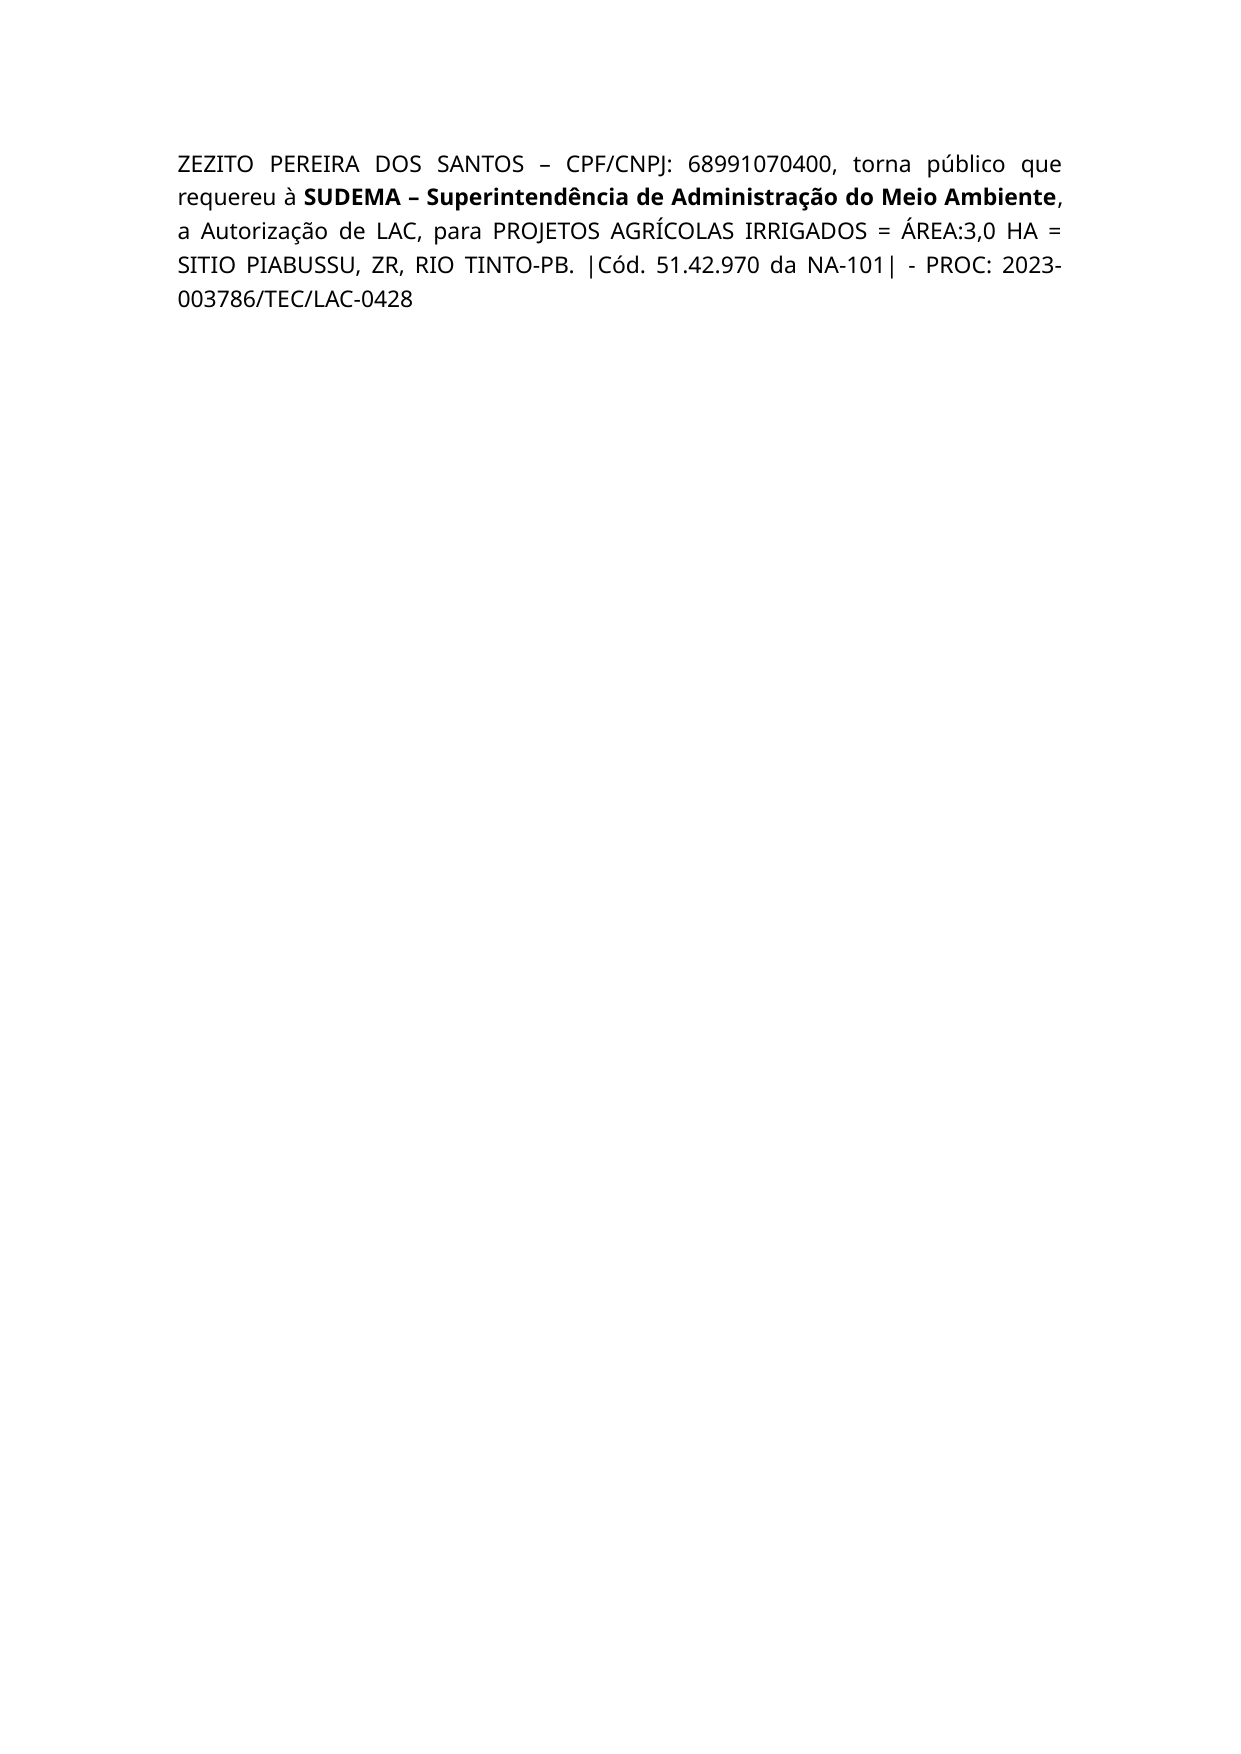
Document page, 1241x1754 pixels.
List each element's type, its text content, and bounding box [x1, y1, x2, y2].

text ZEZITO PEREIRA DOS SANTOS – CPF/CNPJ: 68991070400, torna público que requereu à SUDEMA – Superintendência de Administração do Meio Ambiente, a Autorização de LAC, para PROJETOS AGRÍCOLAS IRRIGADOS = ÁREA:3,0 HA = SITIO PIABUSSU, ZR, RIO TINTO-PB. |Cód. 51.42.970 da NA-101| - PROC: 2023-003786/TEC/LAC-0428 [177, 148, 1063, 314]
